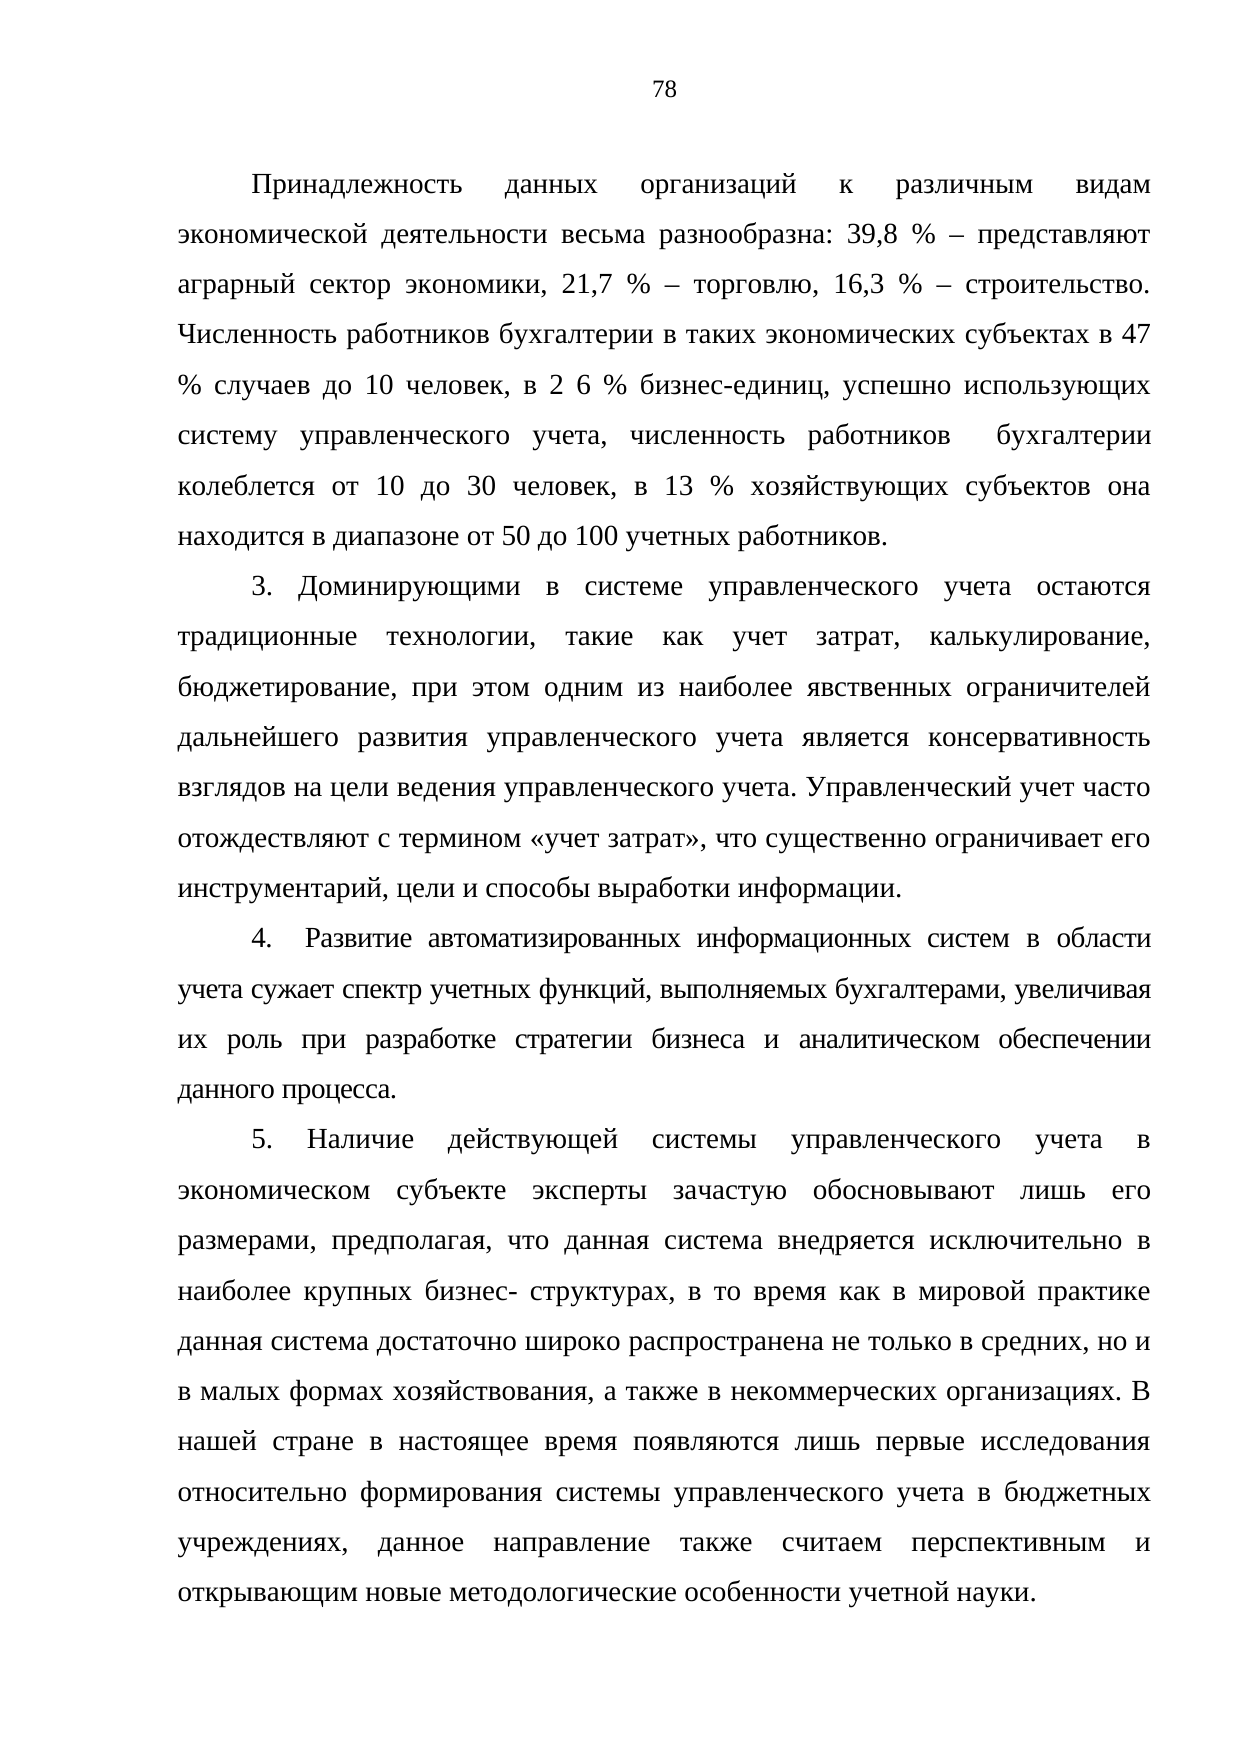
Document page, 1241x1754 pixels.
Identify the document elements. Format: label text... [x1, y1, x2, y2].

text 4. Развитие автоматизированных информационных систем в области учета сужает спектр учетных функций, выполняемых бухгалтерами, увеличивая их роль при разработке стратегии бизнеса и аналитическом обеспечении данного процесса. [177, 920, 1152, 1105]
text 5. Наличие действующей системы управленческого учета в экономическом субъекте эксперты зачастую обосновывают лишь его размерами, предполагая, что данная система внедряется исключительно в наиболее крупных бизнес- структурах, в то время как в мировой практике данная система достаточно широко распространена не только в средних, но и в малых формах хозяйствования, а также в некоммерческих организациях. В нашей стране в настоящее время появляются лишь первые исследования относительно формирования системы управленческого учета в бюджетных учреждениях, данное направление также считаем перспективным и открывающим новые методологические особенности учетной науки. [177, 1122, 1152, 1608]
text Принадлежность данных организаций к различным видам экономической деятельности весьма разнообразна: 39,8 % – представляют аграрный сектор экономики, 21,7 % – торговлю, 16,3 % – строительство. Численность работников бухгалтерии в таких экономических субъектах в 47 % случаев до 10 человек, в 2 6 % бизнес-единиц, успешно использующих систему управленческого учета, численность работников бухгалтерии колеблется от 10 до 30 человек, в 13 % хозяйствующих субъектов она находится в диапазоне от 50 до 100 учетных работников. [177, 166, 1152, 551]
text 3. Доминирующими в системе управленческого учета остаются традиционные технологии, такие как учет затрат, калькулирование, бюджетирование, при этом одним из наиболее явственных ограничителей дальнейшего развития управленческого учета является консервативность взглядов на цели ведения управленческого учета. Управленческий учет часто отождествляют с термином «учет затрат», что существенно ограничивает его инструментарий, цели и способы выработки информации. [177, 568, 1152, 904]
